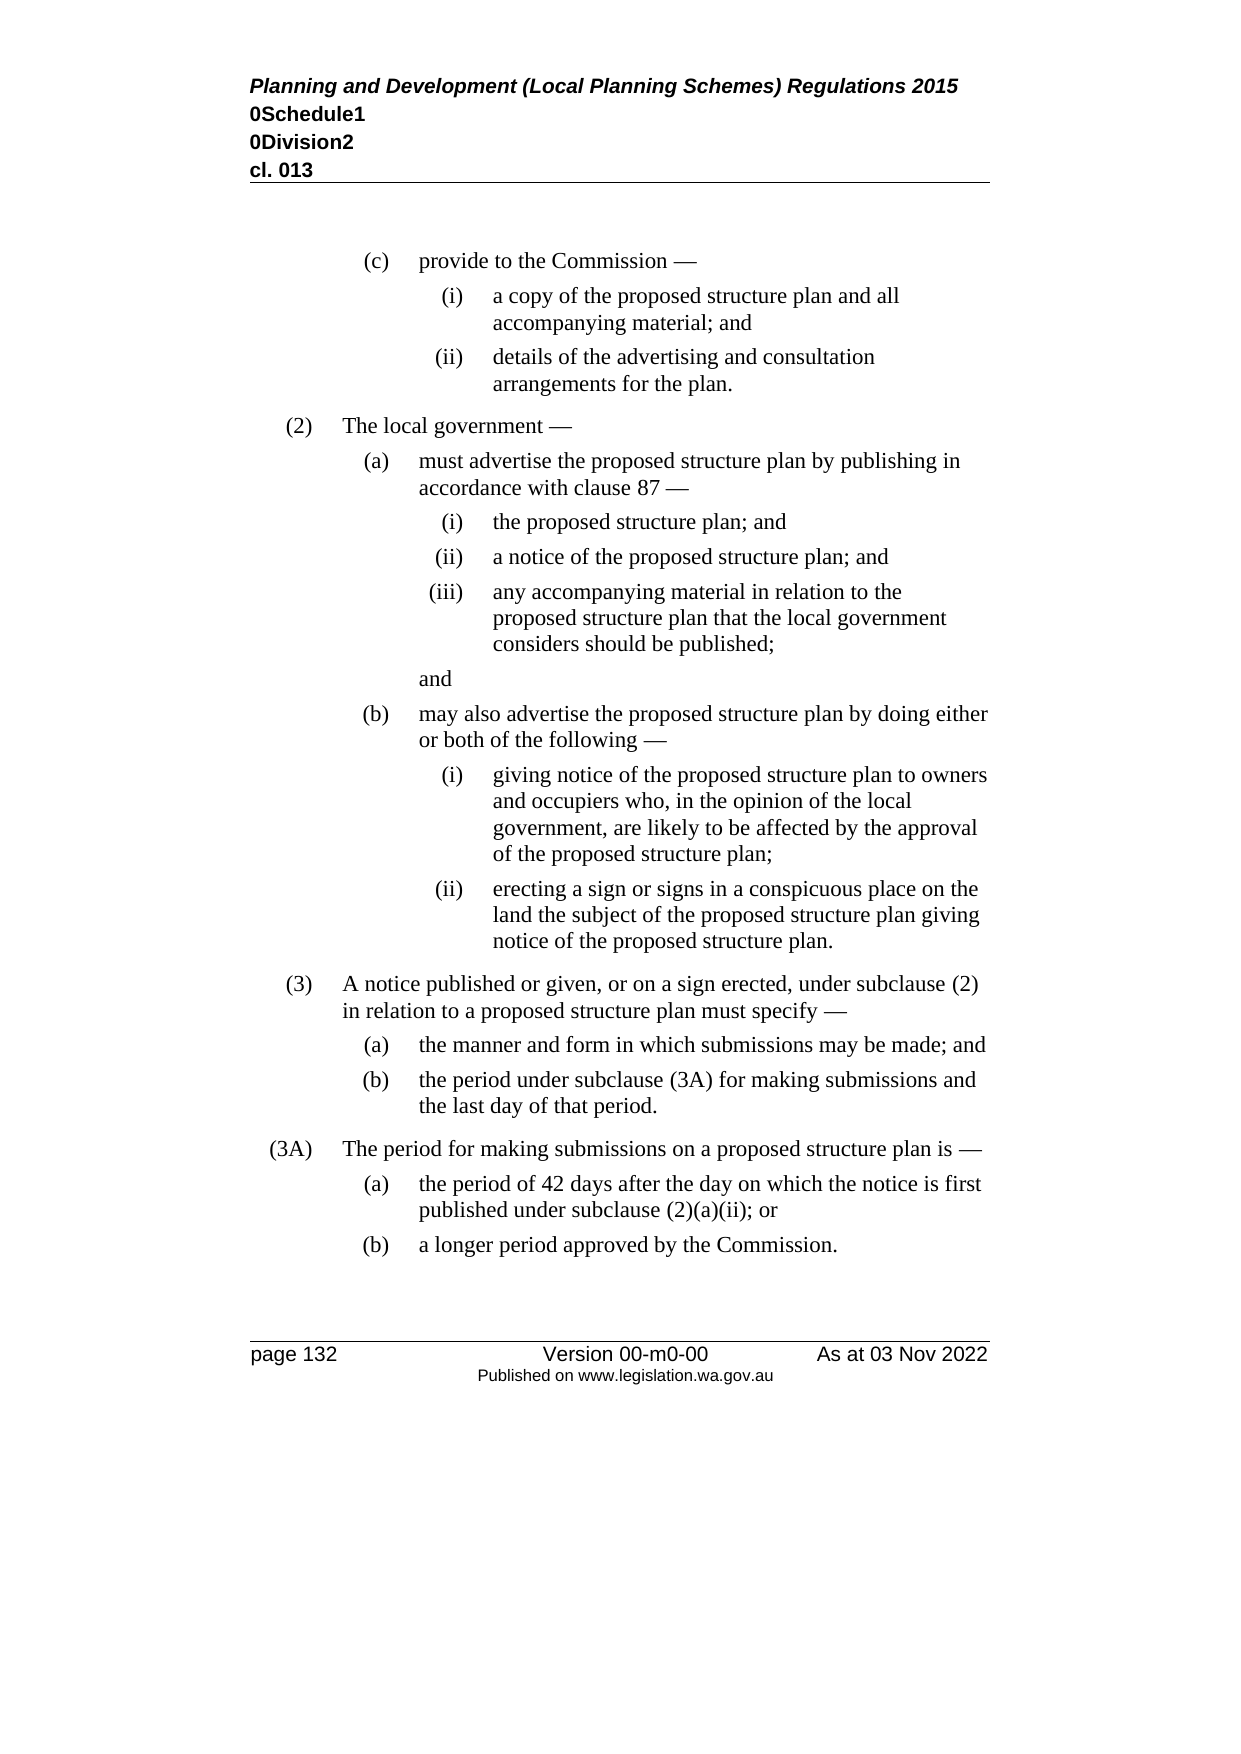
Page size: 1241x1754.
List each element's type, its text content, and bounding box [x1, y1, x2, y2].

text (a) the period of 42 days after the day on which the notice is first published under subclause (2)(a)(ii); or [250, 1170, 990, 1223]
text (i) the proposed structure plan; and [250, 508, 990, 535]
text (iii) any accompanying material in relation to the proposed structure plan that the local government considers should be published; [250, 578, 990, 657]
text (a) the manner and form in which submissions may be made; and [250, 1031, 990, 1058]
text (ii) details of the advertising and consultation arrangements for the plan. [250, 343, 990, 396]
text (ii) a notice of the proposed structure plan; and [250, 543, 990, 569]
text (i) a copy of the proposed structure plan and all accompanying material; and [250, 282, 990, 335]
text and [250, 665, 990, 691]
text (b) a longer period approved by the Commission. [250, 1231, 990, 1257]
text (ii) erecting a sign or signs in a conspicuous place on the land the subject of the proposed structure plan giving notice of the proposed structure plan. [250, 874, 990, 954]
text (b) the period under subclause (3A) for making submissions and the last day of that period. [250, 1066, 990, 1119]
text (c) provide to the Commission — [250, 247, 990, 274]
text (a) must advertise the proposed structure plan by publishing in accordance with clause 87 — [250, 447, 990, 500]
text (3A) The period for making submissions on a proposed structure plan is — [250, 1135, 990, 1162]
text (2) The local government — [250, 413, 990, 439]
text (b) may also advertise the proposed structure plan by doing either or both of the following — [250, 700, 990, 752]
text (i) giving notice of the proposed structure plan to owners and occupiers who, in the opinion of the local government, are likely to be affected by the approval of the proposed structure plan; [250, 761, 990, 866]
text (3) A notice published or given, or on a sign erected, under subclause (2) in relation to a proposed structure plan must specify — [250, 970, 990, 1023]
